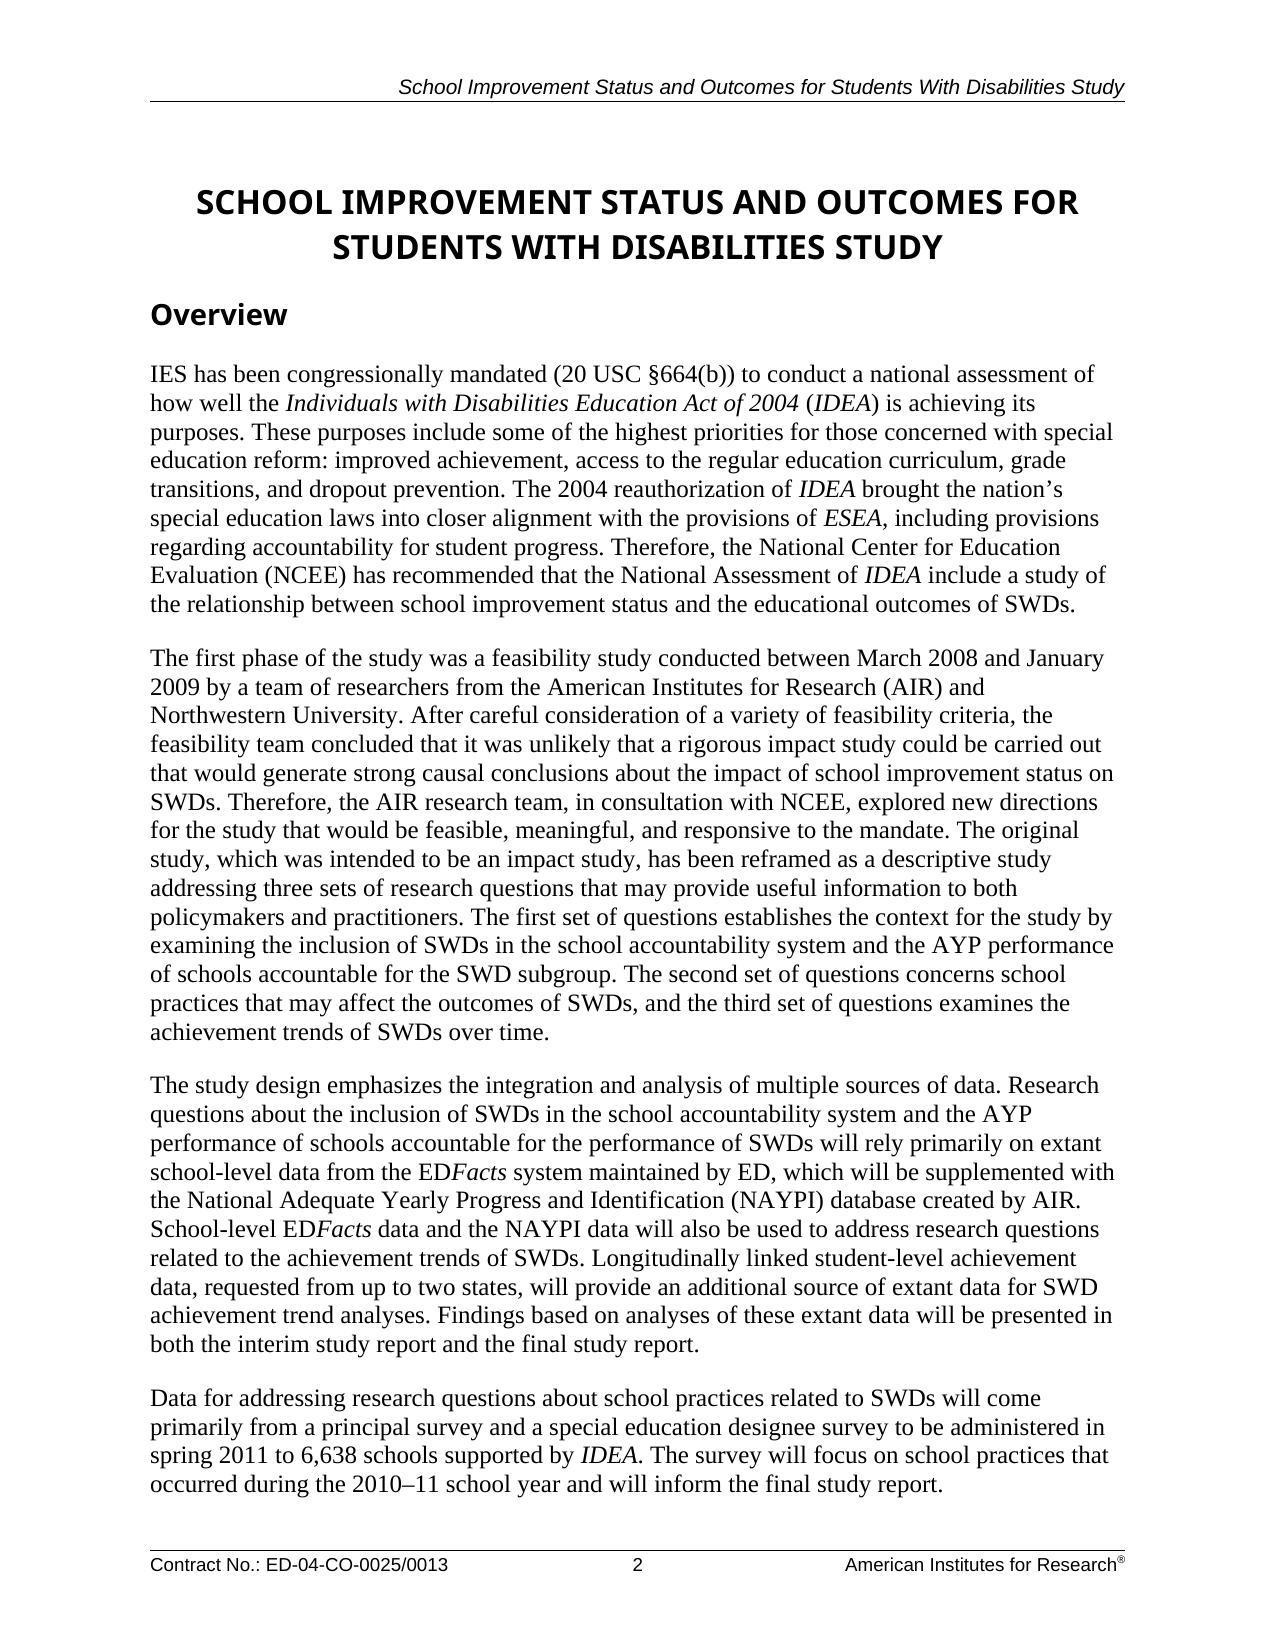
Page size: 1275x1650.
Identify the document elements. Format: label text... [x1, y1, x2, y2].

text Data for addressing research questions about school practices related to SWDs will come primarily from a principal survey and a special education designee survey to be administered in spring 2011 to 6,638 schools supported by IDEA. The survey will focus on school practices that occurred during the 2010–11 school year and will inform the final study report. [150, 1383, 1125, 1498]
text The first phase of the study was a feasibility study conducted between March 2008 and January 2009 by a team of researchers from the American Institutes for Research (AIR) and Northwestern University. After careful consideration of a variety of feasibility criteria, the feasibility team concluded that it was unlikely that a rigorous impact study could be carried out that would generate strong causal conclusions about the impact of school improvement status on SWDs. Therefore, the AIR research team, in consultation with NCEE, explored new directions for the study that would be feasible, meaningful, and responsive to the mandate. The original study, which was intended to be an impact study, has been reframed as a descriptive study addressing three sets of research questions that may provide useful information to both policymakers and practitioners. The first set of questions establishes the context for the study by examining the inclusion of SWDs in the school accountability system and the AYP performance of schools accountable for the SWD subgroup. The second set of questions concerns school practices that may affect the outcomes of SWDs, and the third set of questions examines the achievement trends of SWDs over time. [150, 643, 1125, 1046]
subtitle School Improvement Status and Outcomes for Students with Disabilities Study [150, 179, 1125, 269]
subtitle Overview [150, 294, 1125, 334]
text IES has been congressionally mandated (20 USC §664(b)) to conduct a national assessment of how well the Individuals with Disabilities Education Act of 2004 (IDEA) is achieving its purposes. These purposes include some of the highest priorities for those concerned with special education reform: improved achievement, access to the regular education curriculum, grade transitions, and dropout prevention. The 2004 reauthorization of IDEA brought the nation’s special education laws into closer alignment with the provisions of ESEA, including provisions regarding accountability for student progress. Therefore, the National Center for Education Evaluation (NCEE) has recommended that the National Assessment of IDEA include a study of the relationship between school improvement status and the educational outcomes of SWDs. [150, 359, 1125, 618]
text The study design emphasizes the integration and analysis of multiple sources of data. Research questions about the inclusion of SWDs in the school accountability system and the AYP performance of schools accountable for the performance of SWDs will rely primarily on extant school-level data from the EDFacts system maintained by ED, which will be supplemented with the National Adequate Yearly Progress and Identification (NAYPI) database created by AIR. School-level EDFacts data and the NAYPI data will also be used to address research questions related to the achievement trends of SWDs. Longitudinally linked student-level achievement data, requested from up to two states, will provide an additional source of extant data for SWD achievement trend analyses. Findings based on analyses of these extant data will be presented in both the interim study report and the final study report. [150, 1071, 1125, 1358]
